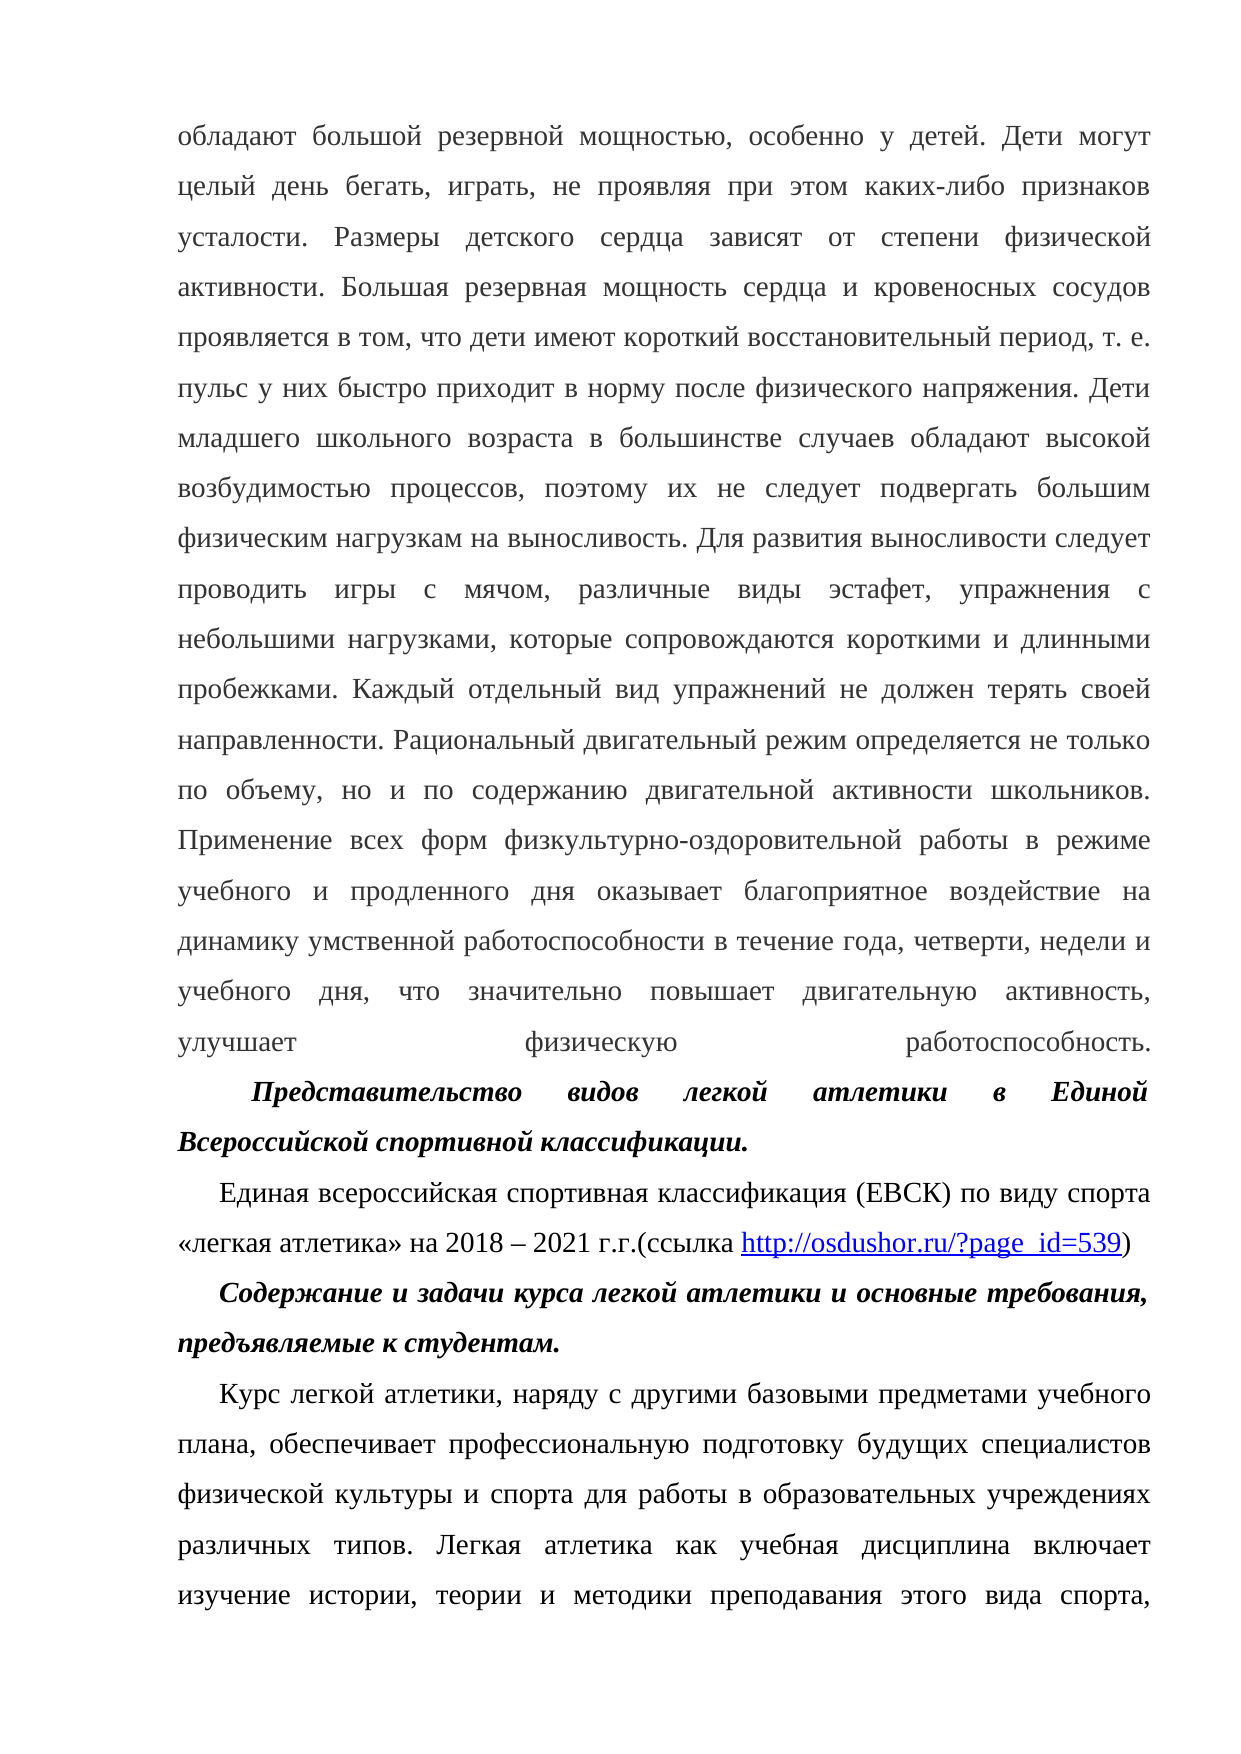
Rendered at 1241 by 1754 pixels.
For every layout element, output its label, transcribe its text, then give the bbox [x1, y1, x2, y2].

text Единая всероссийская спортивная классификация (ЕВСК) по виду спорта «легкая атлетика» на 2018 – 2021 г.г.(ссылка http://osdushor.ru/?page_id=539) [177, 1175, 1152, 1258]
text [177, 1376, 1152, 1611]
text Содержание и задачи курса легкой атлетики и основные требования, предъявляемые к студентам. [177, 1275, 1152, 1359]
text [177, 118, 1152, 1158]
